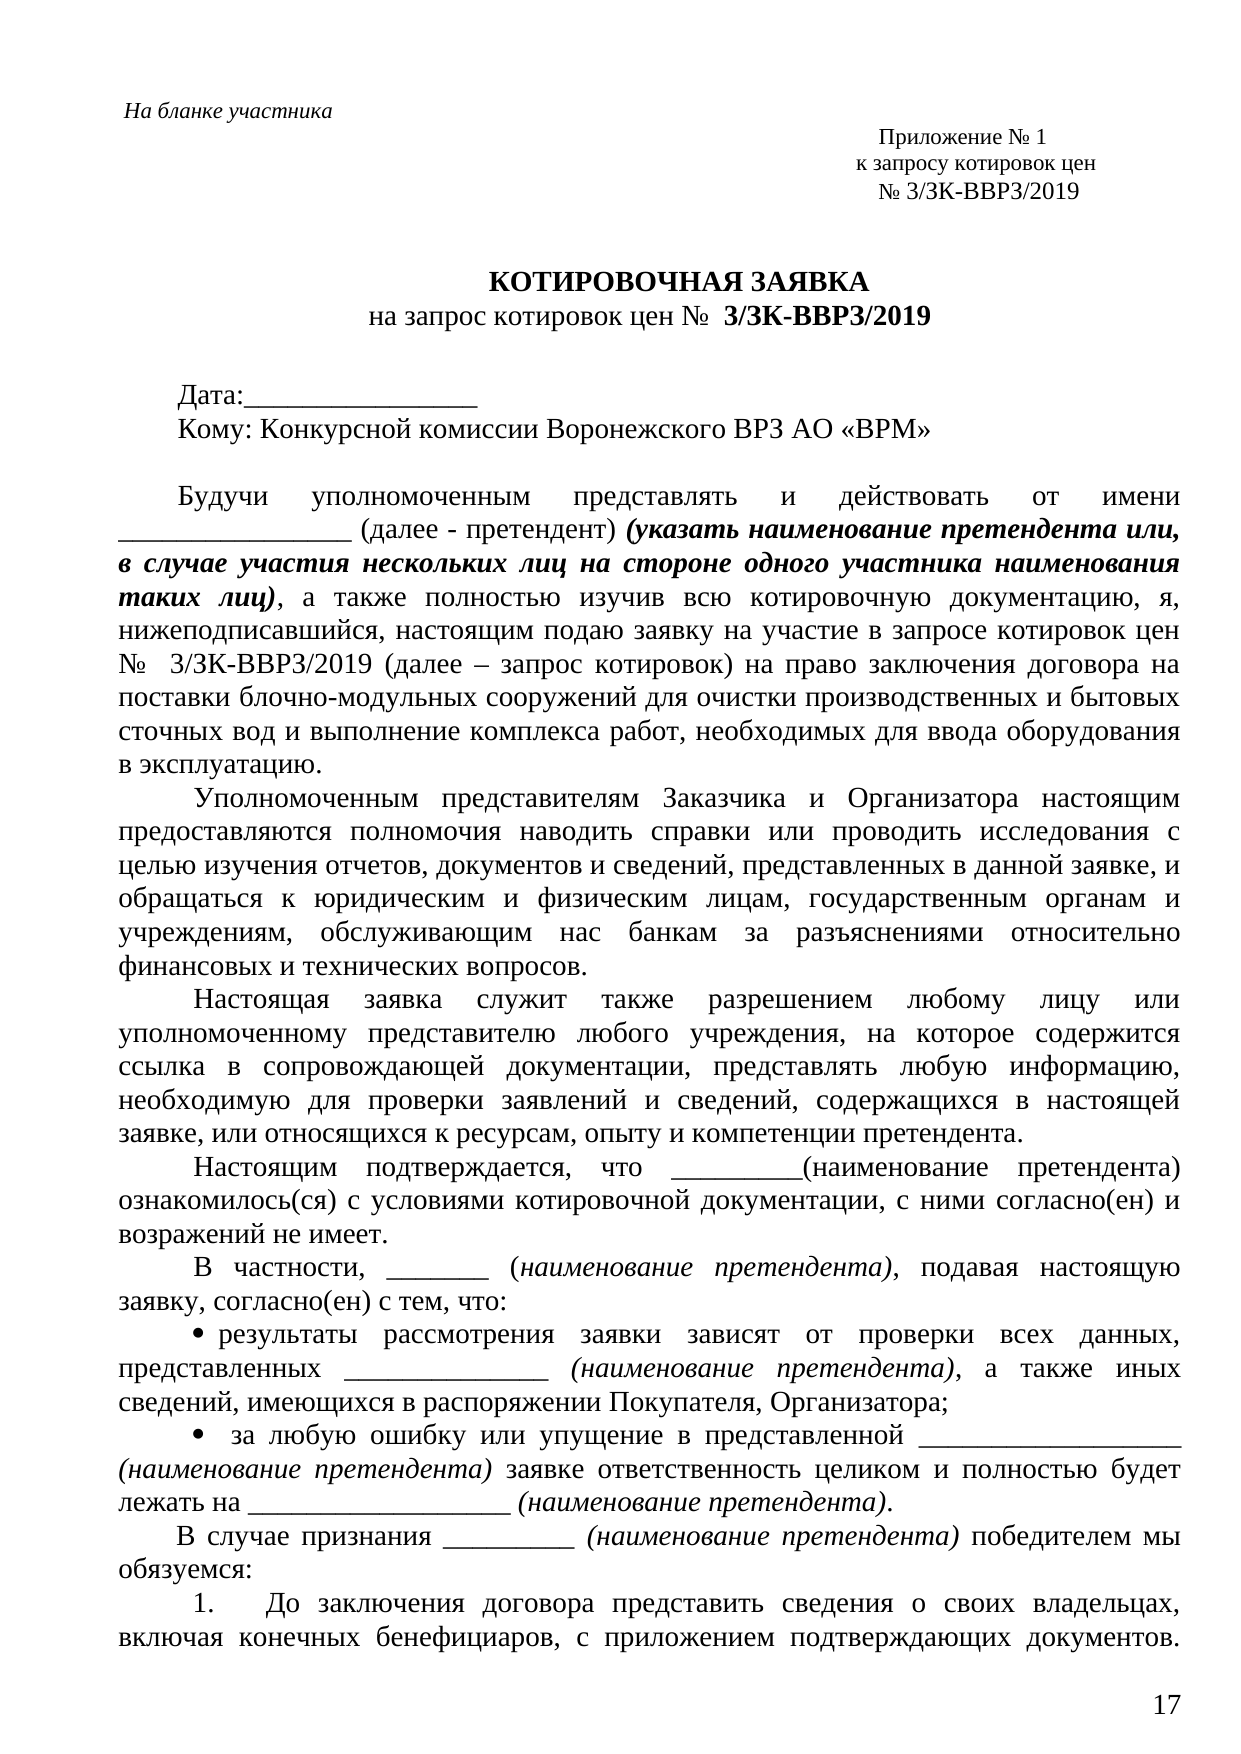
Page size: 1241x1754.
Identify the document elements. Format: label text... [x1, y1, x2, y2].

text Дата:________________ [148, 377, 1181, 411]
text В частности, _______ (наименование претендента), подавая настоящую заявку, согласно(ен) с тем, что: [118, 1249, 1181, 1317]
text На бланке участника [118, 97, 1174, 123]
text к запросу котировок цен [118, 149, 1181, 176]
text на запрос котировок цен № 3/ЗК-ВВРЗ/2019 [148, 298, 1181, 331]
text Настоящим подтверждается, что _________(наименование претендента) ознакомилось(ся) с условиями котировочной документации, с ними согласно(ен) и возражений не имеет. [118, 1149, 1181, 1249]
text Настоящая заявка служит также разрешением любому лицу или уполномоченному представителю любого учреждения, на которое содержится ссылка в сопровождающей документации, представлять любую информацию, необходимую для проверки заявлений и сведений, содержащихся в настоящей заявке, или относящихся к ресурсам, опыту и компетенции претендента. [118, 981, 1181, 1149]
text В случае признания _________ (наименование претендента) победителем мы обязуемся: [118, 1518, 1181, 1585]
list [118, 1585, 1181, 1652]
list за любую ошибку или упущение в представленной __________________ (наименование претендента) заявке ответственность целиком и полностью будет лежать на __________________ (наименование претендента). [118, 1417, 1181, 1518]
text Уполномоченным представителям Заказчика и Организатора настоящим предоставляются полномочия наводить справки или проводить исследования с целью изучения отчетов, документов и сведений, представленных в данной заявке, и обращаться к юридическим и физическим лицам, государственным органам и учреждениям, обслуживающим нас банкам за разъяснениями относительно финансовых и технических вопросов. [118, 780, 1181, 981]
text Будучи уполномоченным представлять и действовать от имени ________________ (далее - претендент) (указать наименование претендента или, в случае участия нескольких лиц на стороне одного участника наименования таких лиц), а также полностью изучив всю котировочную документацию, я, нижеподписавшийся, настоящим подаю заявку на участие в запросе котировок цен № 3/ЗК-ВВРЗ/2019 (далее – запрос котировок) на право заключения договора на поставки блочно-модульных сооружений для очистки производственных и бытовых сточных вод и выполнение комплекса работ, необходимых для ввода оборудования в эксплуатацию. [118, 478, 1181, 780]
text Приложение № 1 [118, 123, 1149, 149]
text КОТИРОВОЧНАЯ ЗАЯВКА [118, 264, 1181, 298]
list результаты рассмотрения заявки зависят от проверки всех данных, представленных ______________ (наименование претендента), а также иных сведений, имеющихся в распоряжении Покупателя, Организатора; [118, 1317, 1181, 1417]
text № 3/ЗК-ВВРЗ/2019 [782, 176, 1181, 204]
text Кому: Конкурсной комиссии Воронежского ВРЗ АО «ВРМ» [148, 411, 1181, 444]
